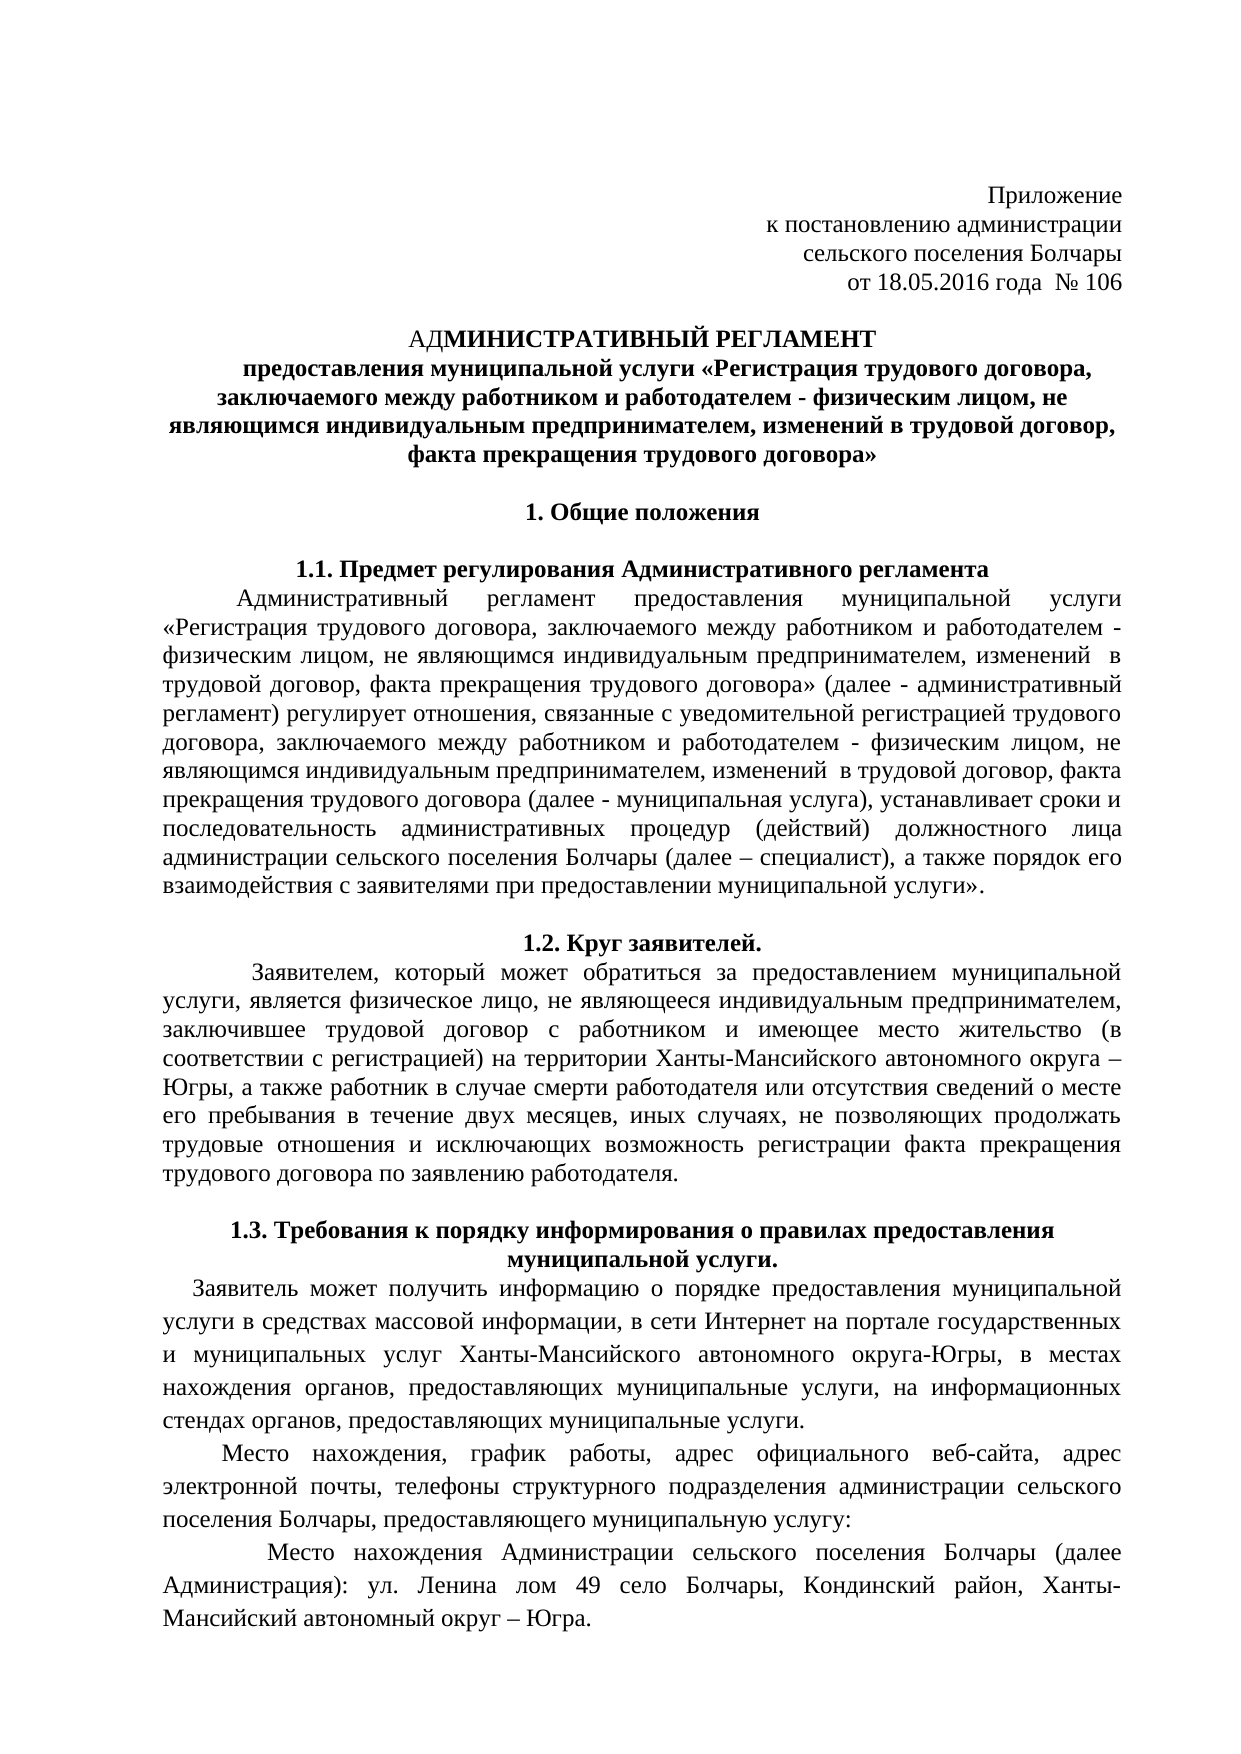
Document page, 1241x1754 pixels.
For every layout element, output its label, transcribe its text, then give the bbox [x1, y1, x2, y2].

text Место нахождения, график работы, адрес официального веб-сайта, адрес электронной почты, телефоны структурного подразделения администрации сельского поселения Болчары, предоставляющего муниципальную услугу: [162, 1438, 1122, 1533]
text к постановлению администрации [162, 209, 1122, 238]
text от 18.05.2016 года № 106 [162, 267, 1122, 295]
text 1.3. Требования к порядку информирования о правилах предоставления муниципальной услуги. [162, 1215, 1122, 1273]
text 1. Общие положения [162, 497, 1122, 525]
text Административный регламент предоставления муниципальной услуги «Регистрация трудового договора, заключаемого между работником и работодателем - физическим лицом, не являющимся индивидуальным предпринимателем, изменений в трудовой договор, факта прекращения трудового договора» (далее - административный регламент) регулирует отношения, связанные с уведомительной регистрацией трудового договора, заключаемого между работником и работодателем - физическим лицом, не являющимся индивидуальным предпринимателем, изменений в трудовой договор, факта прекращения трудового договора (далее - муниципальная услуга), устанавливает сроки и последовательность административных процедур (действий) должностного лица администрации сельского поселения Болчары (далее – специалист), а также порядок его взаимодействия с заявителями при предоставлении муниципальной услуги». [162, 583, 1122, 899]
text 1.2. Круг заявителей. [162, 928, 1122, 957]
text Место нахождения Администрации сельского поселения Болчары (далее Администрация): ул. Ленина лом 49 село Болчары, Кондинский район, Ханты-Мансийский автономный округ – Югра. [162, 1537, 1122, 1632]
text АДМИНИСТРАТИВНЫЙ РЕГЛАМЕНТ [162, 324, 1122, 353]
text сельского поселения Болчары [162, 238, 1122, 267]
text предоставления муниципальной услуги «Регистрация трудового договора, заключаемого между работником и работодателем - физическим лицом, не являющимся индивидуальным предпринимателем, изменений в трудовой договор, факта прекращения трудового договора» [162, 353, 1122, 468]
text 1.1. Предмет регулирования Административного регламента [162, 554, 1122, 583]
text Приложение [162, 180, 1122, 209]
text Заявителем, который может обратиться за предоставлением муниципальной услуги, является физическое лицо, не являющееся индивидуальным предпринимателем, заключившее трудовой договор с работником и имеющее место жительство (в соответствии с регистрацией) на территории Ханты-Мансийского автономного округа – Югры, а также работник в случае смерти работодателя или отсутствия сведений о месте его пребывания в течение двух месяцев, иных случаях, не позволяющих продолжать трудовые отношения и исключающих возможность регистрации факта прекращения трудового договора по заявлению работодателя. [162, 957, 1122, 1187]
text Заявитель может получить информацию о порядке предоставления муниципальной услуги в средствах массовой информации, в сети Интернет на портале государственных и муниципальных услуг Ханты-Мансийского автономного округа-Югры, в местах нахождения органов, предоставляющих муниципальные услуги, на информационных стендах органов, предоставляющих муниципальные услуги. [162, 1273, 1122, 1434]
